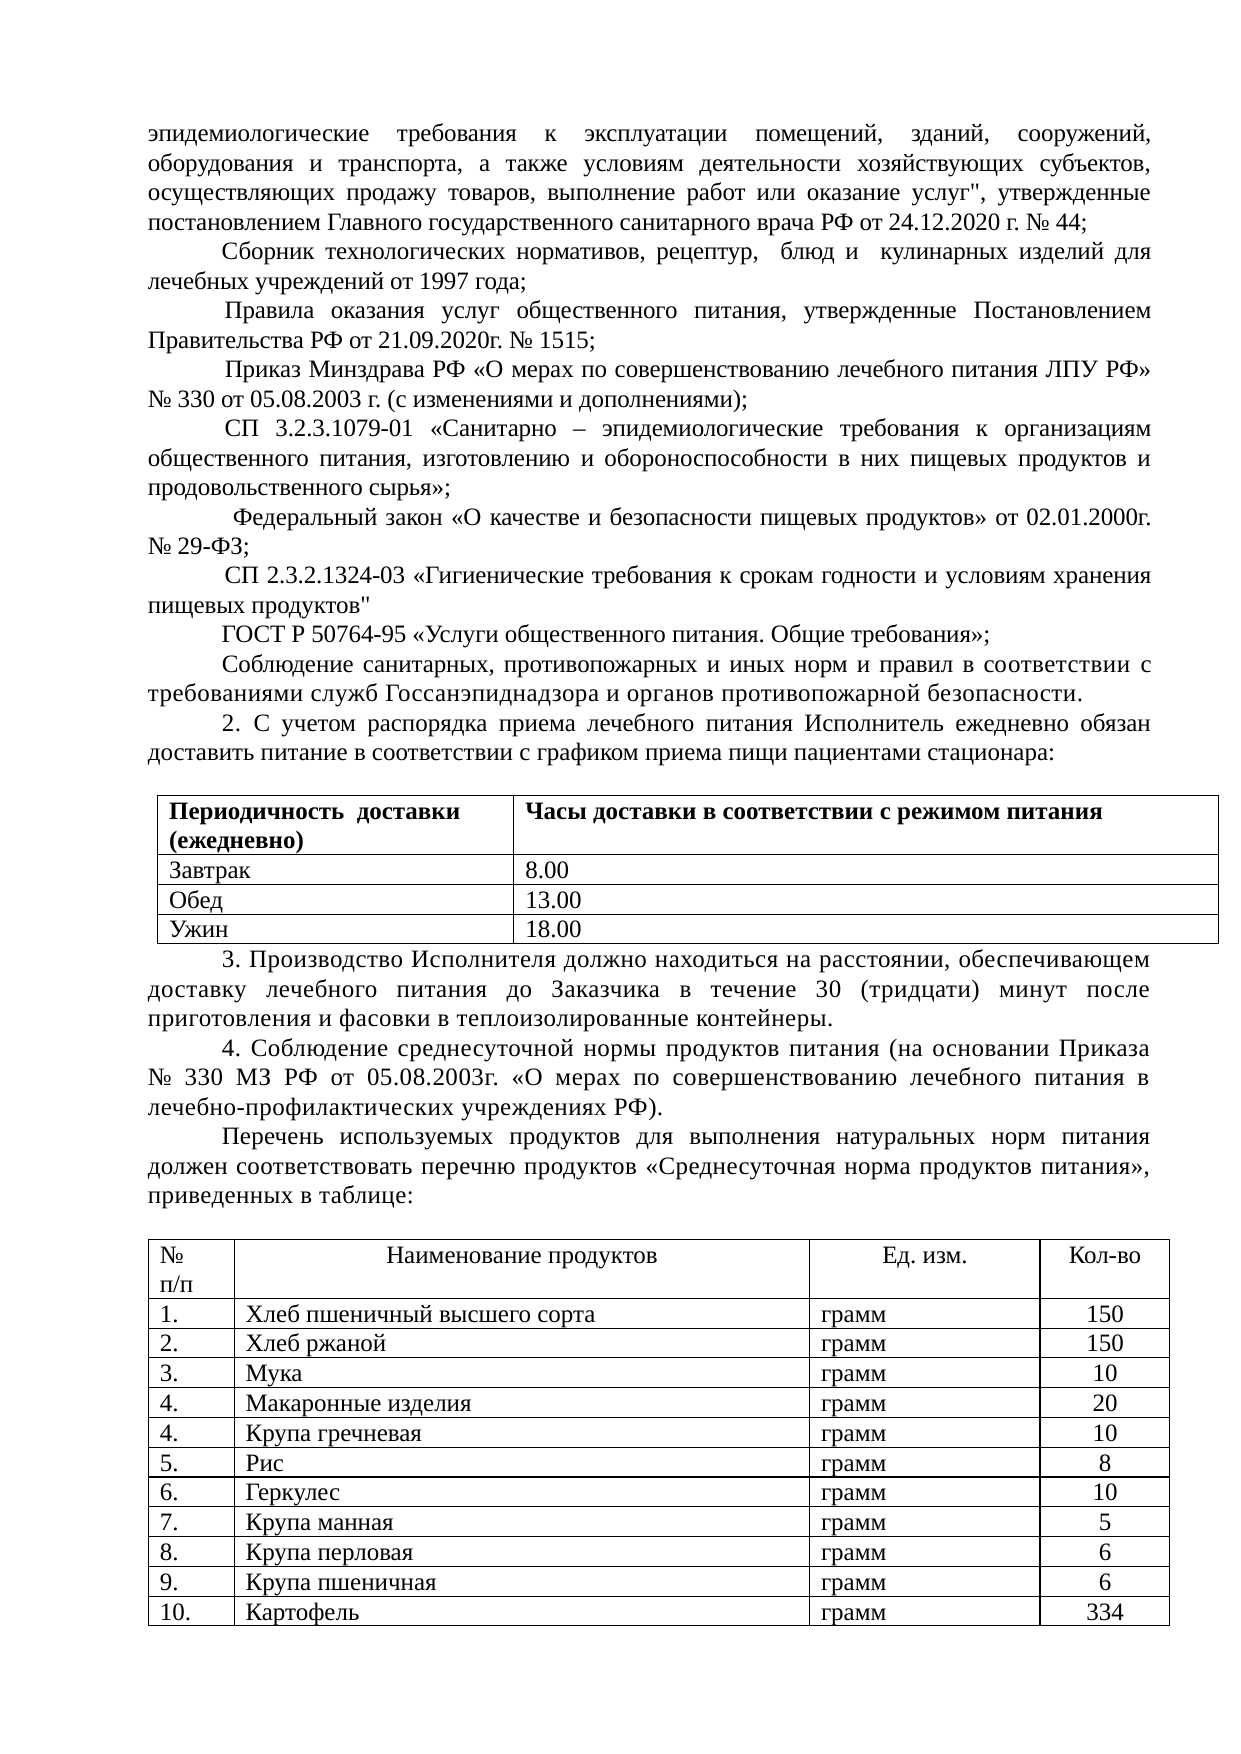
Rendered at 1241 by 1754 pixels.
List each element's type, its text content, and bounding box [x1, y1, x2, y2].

table_cell грамм [810, 1358, 1039, 1387]
text Правила оказания услуг общественного питания, утвержденные Постановлением Правительства РФ от 21.09.2020г. № 1515; [148, 295, 1152, 354]
table_cell грамм [810, 1478, 1039, 1506]
table_cell грамм [810, 1597, 1039, 1625]
table_cell Крупа пшеничная [235, 1567, 809, 1596]
table_cell Геркулес [235, 1478, 809, 1506]
table_cell 6 [1041, 1567, 1169, 1596]
text Приказ Минздрава РФ «О мерах по совершенствованию лечебного питания ЛПУ РФ» № 330 от 05.08.2003 г. (с изменениями и дополнениями); [148, 354, 1152, 413]
table_header Часы доставки в соответствии с режимом питания [514, 796, 1218, 854]
table_cell Крупа перловая [235, 1537, 809, 1566]
text СП 3.2.3.1079-01 «Санитарно – эпидемиологические требования к организациям общественного питания, изготовлению и обороноспособности в них пищевых продуктов и продовольственного сырья»; [148, 413, 1152, 501]
table_cell Рис [235, 1448, 809, 1476]
table_cell 1. [149, 1299, 234, 1327]
table_cell 334 [1041, 1597, 1169, 1625]
table_cell грамм [810, 1418, 1039, 1447]
table_cell Макаронные изделия [235, 1388, 809, 1417]
table_cell Мука [235, 1358, 809, 1387]
table_cell 4. [149, 1388, 234, 1417]
table_cell Крупа гречневая [235, 1418, 809, 1447]
table_cell 150 [1041, 1329, 1169, 1357]
table_cell грамм [810, 1537, 1039, 1566]
text 4. Соблюдение среднесуточной нормы продуктов питания (на основании Приказа № 330 МЗ РФ от 05.08.2003г. «О мерах по совершенствованию лечебного питания в лечебно-профилактических учреждениях РФ). [148, 1033, 1152, 1121]
table_cell Крупа манная [235, 1507, 809, 1536]
table_cell Хлеб пшеничный высшего сорта [235, 1299, 809, 1327]
table_cell Ужин [158, 915, 513, 943]
table_cell грамм [810, 1567, 1039, 1596]
table_cell 10 [1041, 1418, 1169, 1447]
table_cell Обед [158, 885, 513, 913]
table_header Кол-во [1041, 1240, 1169, 1298]
table_cell Картофель [235, 1597, 809, 1625]
text Сборник технологических нормативов, рецептур, блюд и кулинарных изделий для лечебных учреждений от 1997 года; [148, 236, 1152, 295]
table_cell 2. [149, 1329, 234, 1357]
table_cell 8. [149, 1537, 234, 1566]
text 3. Производство Исполнителя должно находиться на расстоянии, обеспечивающем доставку лечебного питания до Заказчика в течение 30 (тридцати) минут после приготовления и фасовки в теплоизолированные контейнеры. [148, 944, 1152, 1033]
table_cell грамм [810, 1388, 1039, 1417]
table_cell 150 [1041, 1299, 1169, 1327]
table_cell 3. [149, 1358, 234, 1387]
table_header Наименование продуктов [235, 1240, 809, 1298]
table_cell 20 [1041, 1388, 1169, 1417]
table_cell грамм [810, 1507, 1039, 1536]
table_cell грамм [810, 1448, 1039, 1476]
table_header № п/п [149, 1240, 234, 1298]
table_cell 18.00 [514, 915, 1218, 943]
text ГОСТ Р 50764-95 «Услуги общественного питания. Общие требования»; [148, 619, 1152, 649]
text Соблюдение санитарных, противопожарных и иных норм и правил в соответствии с требованиями служб Госсанэпиднадзора и органов противопожарной безопасности. [148, 649, 1152, 708]
table_cell Завтрак [158, 855, 513, 884]
text Перечень используемых продуктов для выполнения натуральных норм питания должен соответствовать перечню продуктов «Среднесуточная норма продуктов питания», приведенных в таблице: [148, 1121, 1152, 1210]
table_cell грамм [810, 1299, 1039, 1327]
table_cell 10 [1041, 1478, 1169, 1506]
text Федеральный закон «О качестве и безопасности пищевых продуктов» от 02.01.2000г. № 29-ФЗ; [148, 501, 1152, 560]
table_cell 6. [149, 1478, 234, 1506]
table_cell 8 [1041, 1448, 1169, 1476]
table_header Периодичность доставки (ежедневно) [158, 796, 513, 854]
table_cell 5. [149, 1448, 234, 1476]
text 2. С учетом распорядка приема лечебного питания Исполнитель ежедневно обязан доставить питание в соответствии с графиком приема пищи пациентами стационара: [148, 708, 1152, 767]
table_cell 7. [149, 1507, 234, 1536]
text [148, 118, 1152, 236]
table_cell 10 [1041, 1358, 1169, 1387]
table_cell 10. [149, 1597, 234, 1625]
table_cell 9. [149, 1567, 234, 1596]
table_cell 8.00 [514, 855, 1218, 884]
text СП 2.3.2.1324-03 «Гигиенические требования к срокам годности и условиям хранения пищевых продуктов" [148, 560, 1152, 619]
table_cell грамм [810, 1329, 1039, 1357]
table_cell 4. [149, 1418, 234, 1447]
table_header Ед. изм. [810, 1240, 1039, 1298]
table_cell 6 [1041, 1537, 1169, 1566]
table_cell Хлеб ржаной [235, 1329, 809, 1357]
table_cell 13.00 [514, 885, 1218, 913]
table_cell 5 [1041, 1507, 1169, 1536]
